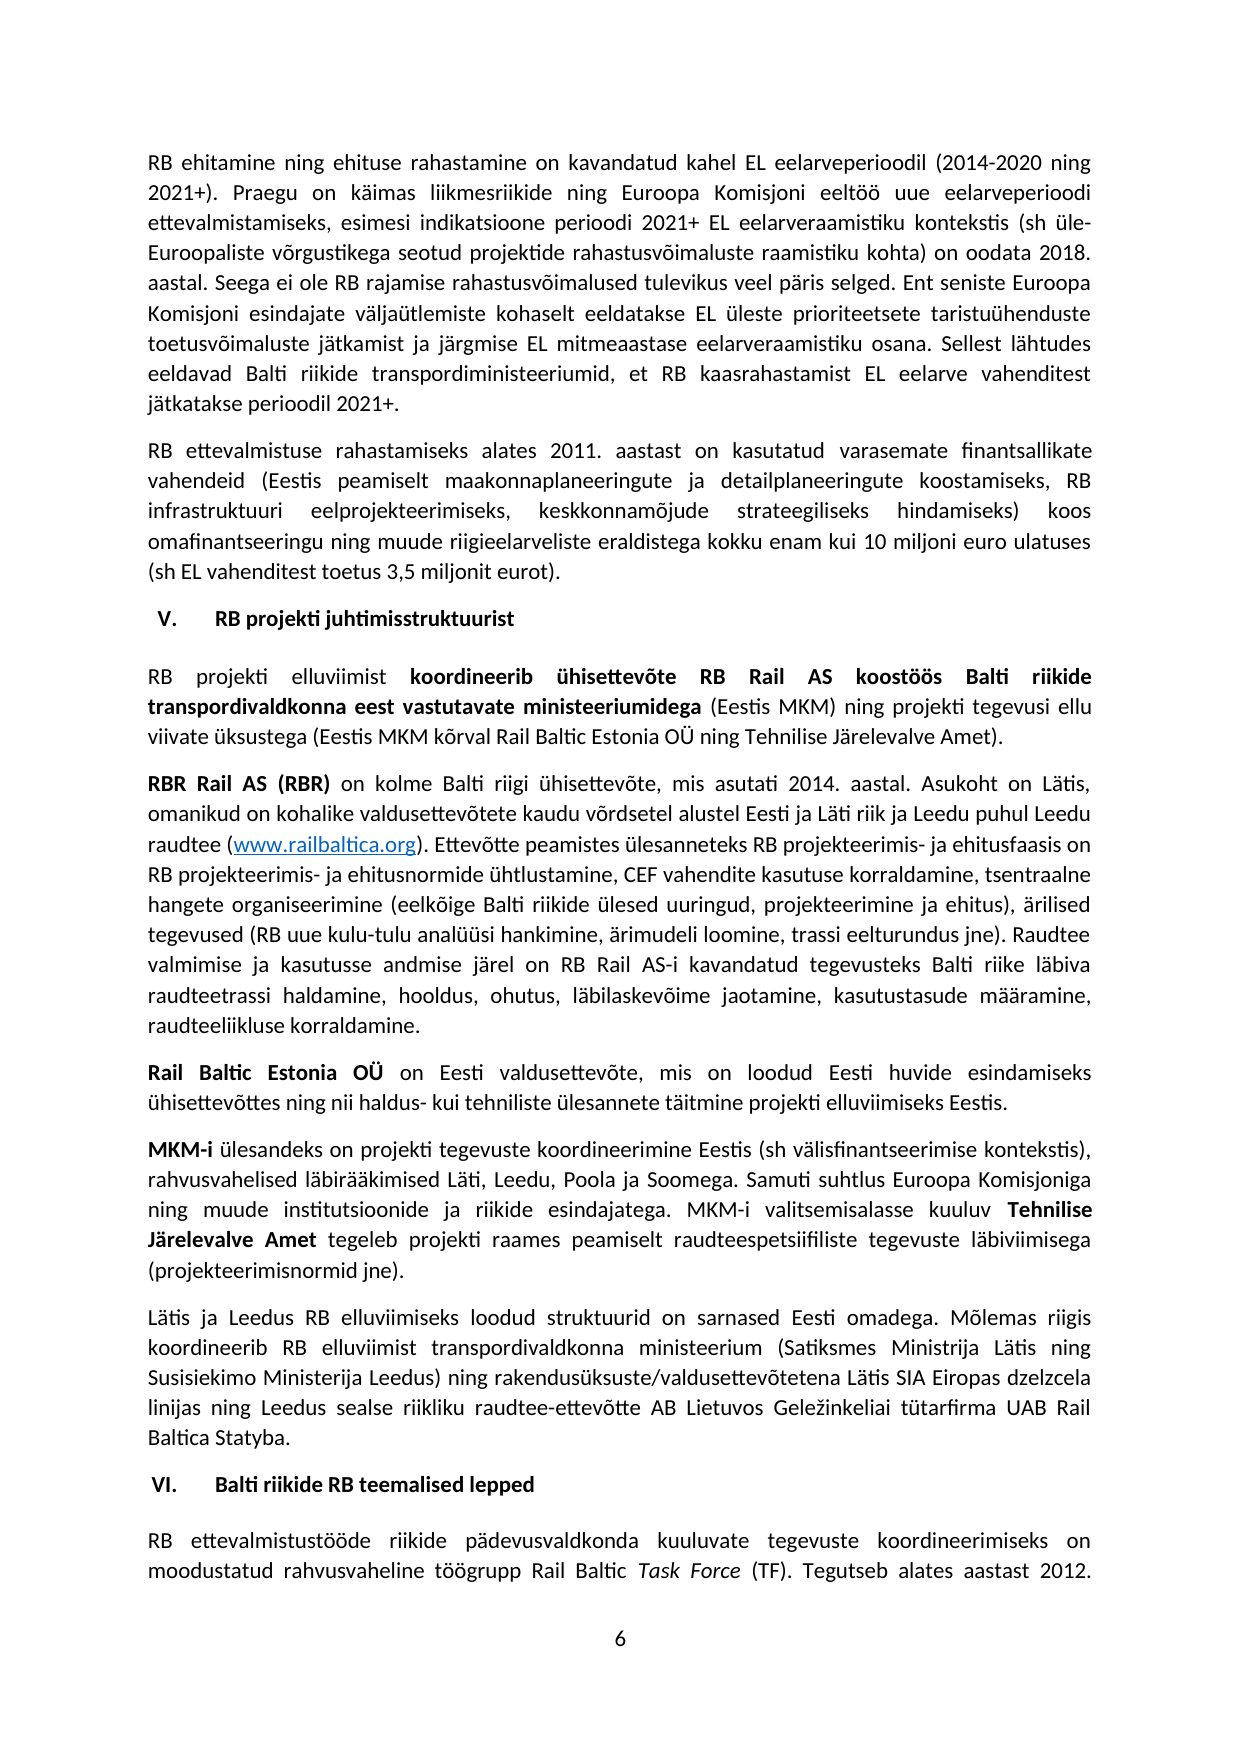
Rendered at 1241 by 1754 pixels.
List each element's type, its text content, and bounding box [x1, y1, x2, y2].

text Balti riikide RB teemalised lepped [177, 1470, 1093, 1498]
text RB ehitamine ning ehituse rahastamine on kavandatud kahel EL eelarveperioodil (2014-2020 ning 2021+). Praegu on käimas liikmesriikide ning Euroopa Komisjoni eeltöö uue eelarveperioodi ettevalmistamiseks, esimesi indikatsioone perioodi 2021+ EL eelarveraamistiku kontekstis (sh üle-Euroopaliste võrgustikega seotud projektide rahastusvõimaluste raamistiku kohta) on oodata 2018. aastal. Seega ei ole RB rajamise rahastusvõimalused tulevikus veel päris selged. Ent seniste Euroopa Komisjoni esindajate väljaütlemiste kohaselt eeldatakse EL üleste prioriteetsete taristuühenduste toetusvõimaluste jätkamist ja järgmise EL mitmeaastase eelarveraamistiku osana. Sellest lähtudes eeldavad Balti riikide transpordiministeeriumid, et RB kaasrahastamist EL eelarve vahenditest jätkatakse perioodil 2021+. [148, 148, 1093, 417]
text RBR Rail AS (RBR) on kolme Balti riigi ühisettevõte, mis asutati 2014. aastal. Asukoht on Lätis, omanikud on kohalike valdusettevõtete kaudu võrdsetel alustel Eesti ja Läti riik ja Leedu puhul Leedu raudtee (www.railbaltica.org). Ettevõtte peamistes ülesanneteks RB projekteerimis- ja ehitusfaasis on RB projekteerimis- ja ehitusnormide ühtlustamine, CEF vahendite kasutuse korraldamine, tsentraalne hangete organiseerimine (eelkõige Balti riikide ülesed uuringud, projekteerimine ja ehitus), ärilised tegevused (RB uue kulu-tulu analüüsi hankimine, ärimudeli loomine, trassi eelturundus jne). Raudtee valmimise ja kasutusse andmise järel on RB Rail AS-i kavandatud tegevusteks Balti riike läbiva raudteetrassi haldamine, hooldus, ohutus, läbilaskevõime jaotamine, kasutustasude määramine, raudteeliikluse korraldamine. [148, 769, 1093, 1039]
text Rail Baltic Estonia OÜ on Eesti valdusettevõte, mis on loodud Eesti huvide esindamiseks ühisettevõttes ning nii haldus- kui tehniliste ülesannete täitmine projekti elluviimiseks Eestis. [148, 1058, 1093, 1116]
text Lätis ja Leedus RB elluviimiseks loodud struktuurid on sarnased Eesti omadega. Mõlemas riigis koordineerib RB elluviimist transpordivaldkonna ministeerium (Satiksmes Ministrija Lätis ning Susisiekimo Ministerija Leedus) ning rakendusüksuste/valdusettevõtetena Lätis SIA Eiropas dzelzcela linijas ning Leedus sealse riikliku raudtee-ettevõtte AB Lietuvos Geležinkeliai tütarfirma UAB Rail Baltica Statyba. [148, 1303, 1093, 1452]
text RB projekti juhtimisstruktuurist [177, 604, 1093, 632]
text RB ettevalmistuse rahastamiseks alates 2011. aastast on kasutatud varasemate finantsallikate vahendeid (Eestis peamiselt maakonnaplaneeringute ja detailplaneeringute koostamiseks, RB infrastruktuuri eelprojekteerimiseks, keskkonnamõjude strateegiliseks hindamiseks) koos omafinantseeringu ning muude riigieelarveliste eraldistega kokku enam kui 10 miljoni euro ulatuses (sh EL vahenditest toetus 3,5 miljonit eurot). [148, 436, 1093, 585]
text RB projekti elluviimist koordineerib ühisettevõte RB Rail AS koostöös Balti riikide transpordivaldkonna eest vastutavate ministeeriumidega (Eestis MKM) ning projekti tegevusi ellu viivate üksustega (Eestis MKM kõrval Rail Baltic Estonia OÜ ning Tehnilise Järelevalve Amet). [148, 632, 1093, 751]
text MKM-i ülesandeks on projekti tegevuste koordineerimine Eestis (sh välisfinantseerimise kontekstis), rahvusvahelised läbirääkimised Läti, Leedu, Poola ja Soomega. Samuti suhtlus Euroopa Komisjoniga ning muude institutsioonide ja riikide esindajatega. MKM-i valitsemisalasse kuuluv Tehnilise Järelevalve Amet tegeleb projekti raames peamiselt raudteespetsiifiliste tegevuste läbiviimisega (projekteerimisnormid jne). [148, 1135, 1093, 1284]
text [148, 1526, 1093, 1585]
